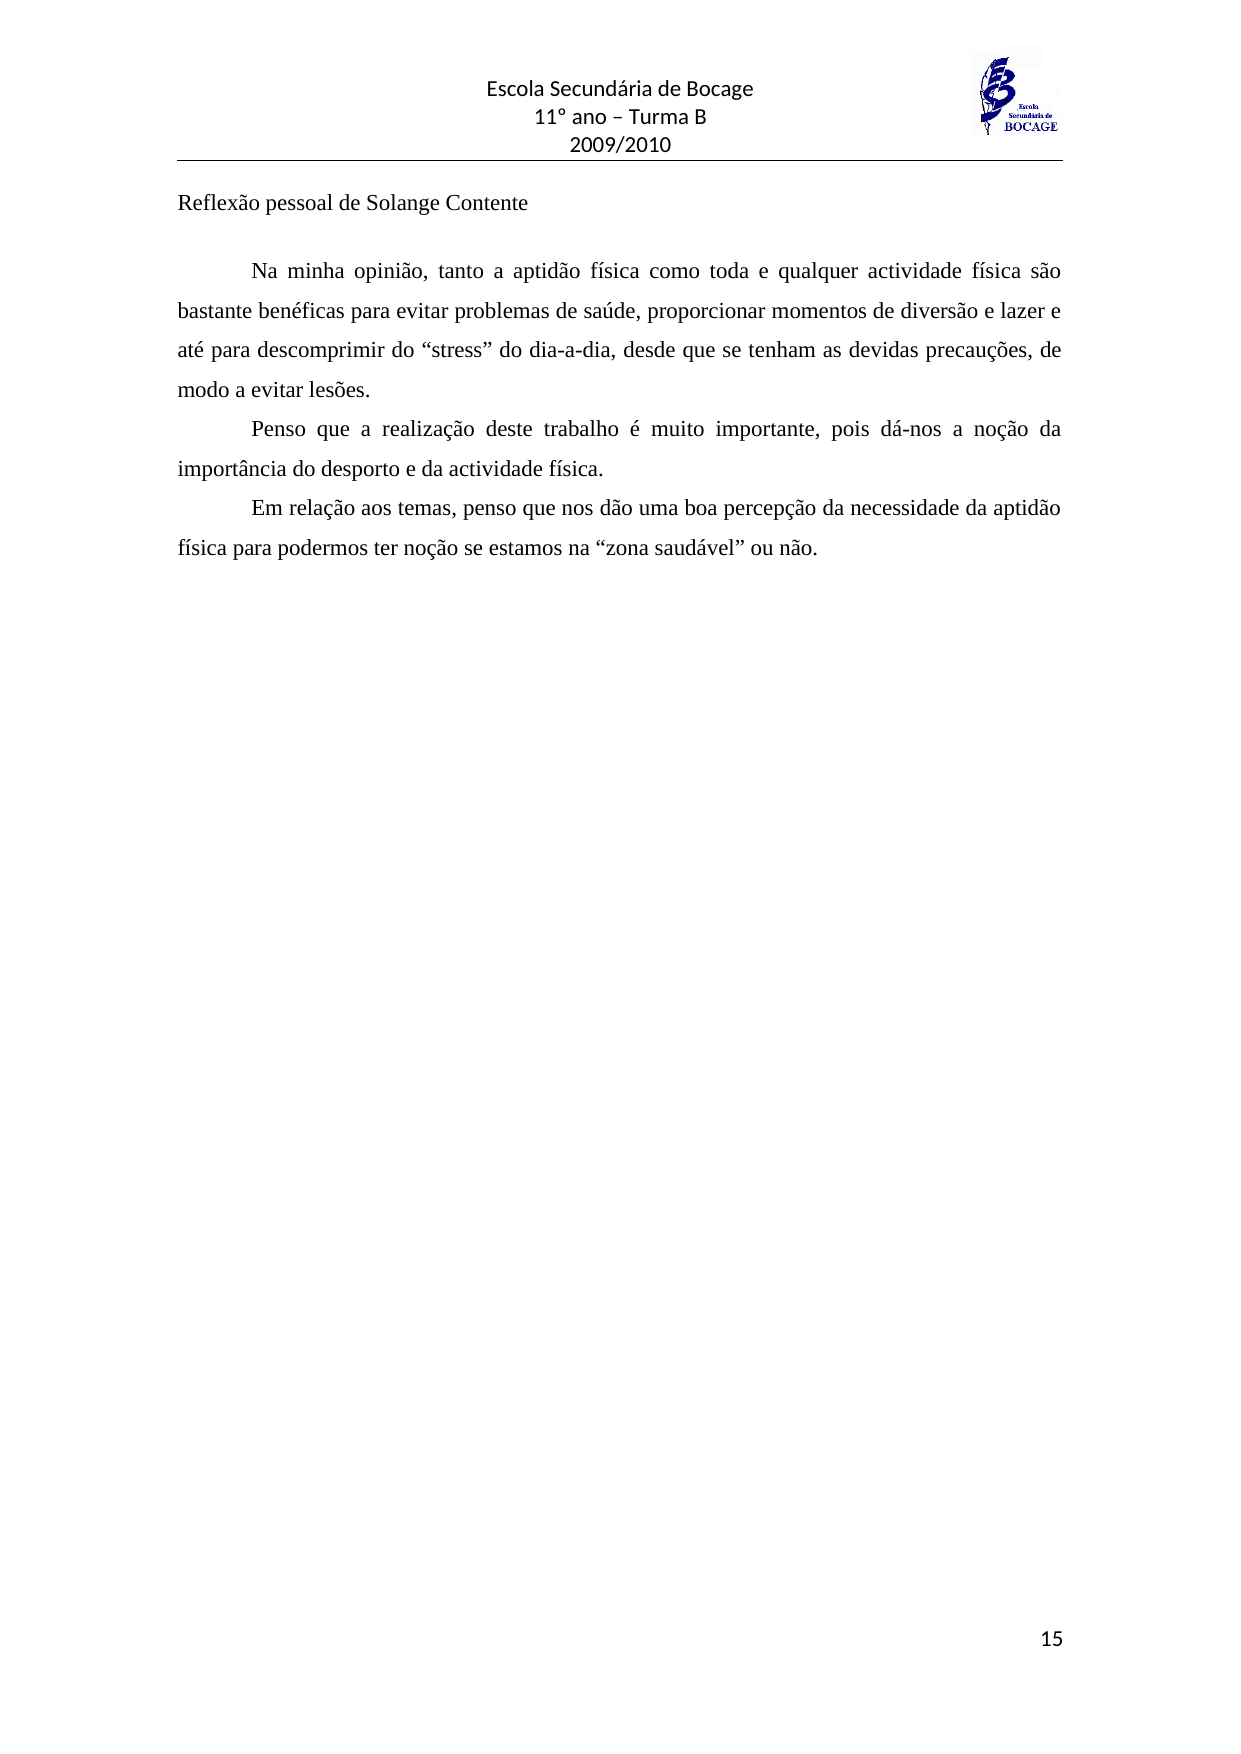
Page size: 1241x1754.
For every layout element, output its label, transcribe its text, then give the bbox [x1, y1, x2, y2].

text Na minha opinião, tanto a aptidão física como toda e qualquer actividade física são bastante benéficas para evitar problemas de saúde, proporcionar momentos de diversão e lazer e até para descomprimir do “stress” do dia-a-dia, desde que se tenham as devidas precauções, de modo a evitar lesões. [177, 258, 1063, 402]
text Reflexão pessoal de Solange Contente [177, 189, 1063, 215]
picture [971, 46, 1065, 136]
text Penso que a realização deste trabalho é muito importante, pois dá-nos a noção da importância do desporto e da actividade física. [177, 416, 1063, 481]
text Em relação aos temas, penso que nos dão uma boa percepção da necessidade da aptidão física para podermos ter noção se estamos na “zona saudável” ou não. [177, 494, 1063, 560]
